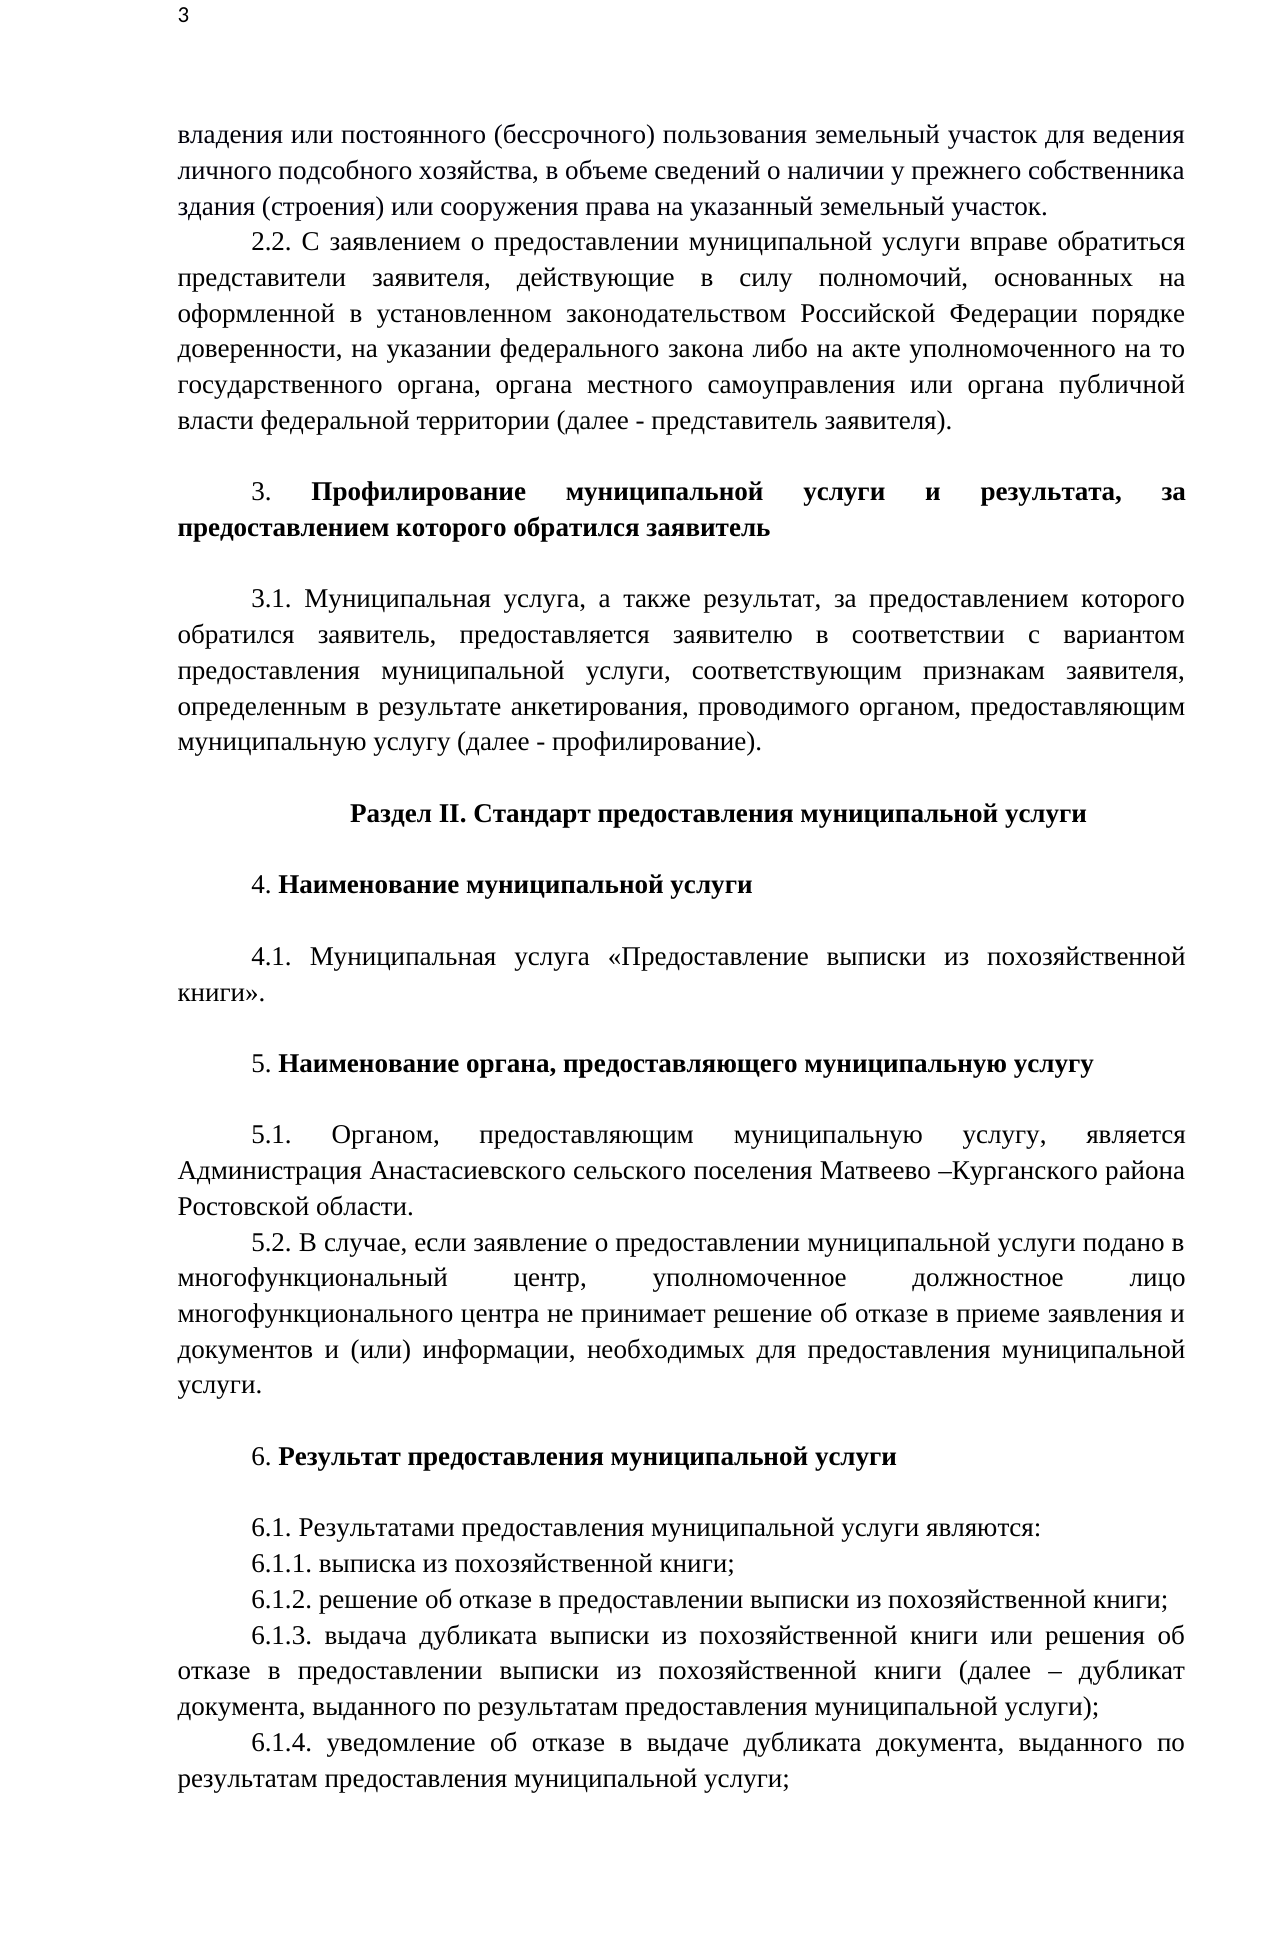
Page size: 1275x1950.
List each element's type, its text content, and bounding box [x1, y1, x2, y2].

text 6. Результат предоставления муниципальной услуги [177, 1440, 1186, 1471]
text 5. Наименование органа, предоставляющего муниципальную услугу [177, 1047, 1186, 1078]
text 3.1. Муниципальная услуга, а также результат, за предоставлением которого обратился заявитель, предоставляется заявителю в соответствии с вариантом предоставления муниципальной услуги, соответствующим признакам заявителя, определенным в результате анкетирования, проводимого органом, предоставляющим муниципальную услугу (далее - профилирование). [177, 583, 1186, 757]
text 5.1. Органом, предоставляющим муниципальную услугу, является Администрация Анастасиевского сельского поселения Матвеево –Курганского района Ростовской области. [177, 1118, 1186, 1221]
text Раздел II. Стандарт предоставления муниципальной услуги [177, 797, 1186, 828]
text 6.1. Результатами предоставления муниципальной услуги являются: [177, 1512, 1186, 1543]
text 4. Наименование муниципальной услуги [177, 868, 1186, 899]
text 2.2. С заявлением о предоставлении муниципальной услуги вправе обратиться представители заявителя, действующие в силу полномочий, основанных на оформленной в установленном законодательством Российской Федерации порядке доверенности, на указании федерального закона либо на акте уполномоченного на то государственного органа, органа местного самоуправления или органа публичной власти федеральной территории (далее - представитель заявителя). [177, 225, 1186, 435]
text 6.1.4. уведомление об отказе в выдаче дубликата документа, выданного по результатам предоставления муниципальной услуги; [177, 1726, 1186, 1793]
text 5.2. В случае, если заявление о предоставлении муниципальной услуги подано в многофункциональный центр, уполномоченное должностное лицо многофункционального центра не принимает решение об отказе в приеме заявления и документов и (или) информации, необходимых для предоставления муниципальной услуги. [177, 1226, 1186, 1400]
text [177, 118, 1186, 221]
text 6.1.3. выдача дубликата выписки из похозяйственной книги или решения об отказе в предоставлении выписки из похозяйственной книги (далее – дубликат документа, выданного по результатам предоставления муниципальной услуги); [177, 1619, 1186, 1721]
text 4.1. Муниципальная услуга «Предоставление выписки из похозяйственной книги». [177, 940, 1186, 1007]
text 6.1.1. выписка из похозяйственной книги; [177, 1547, 1186, 1578]
text 3. Профилирование муниципальной услуги и результата, за предоставлением которого обратился заявитель [177, 475, 1186, 542]
text 6.1.2. решение об отказе в предоставлении выписки из похозяйственной книги; [177, 1583, 1186, 1614]
